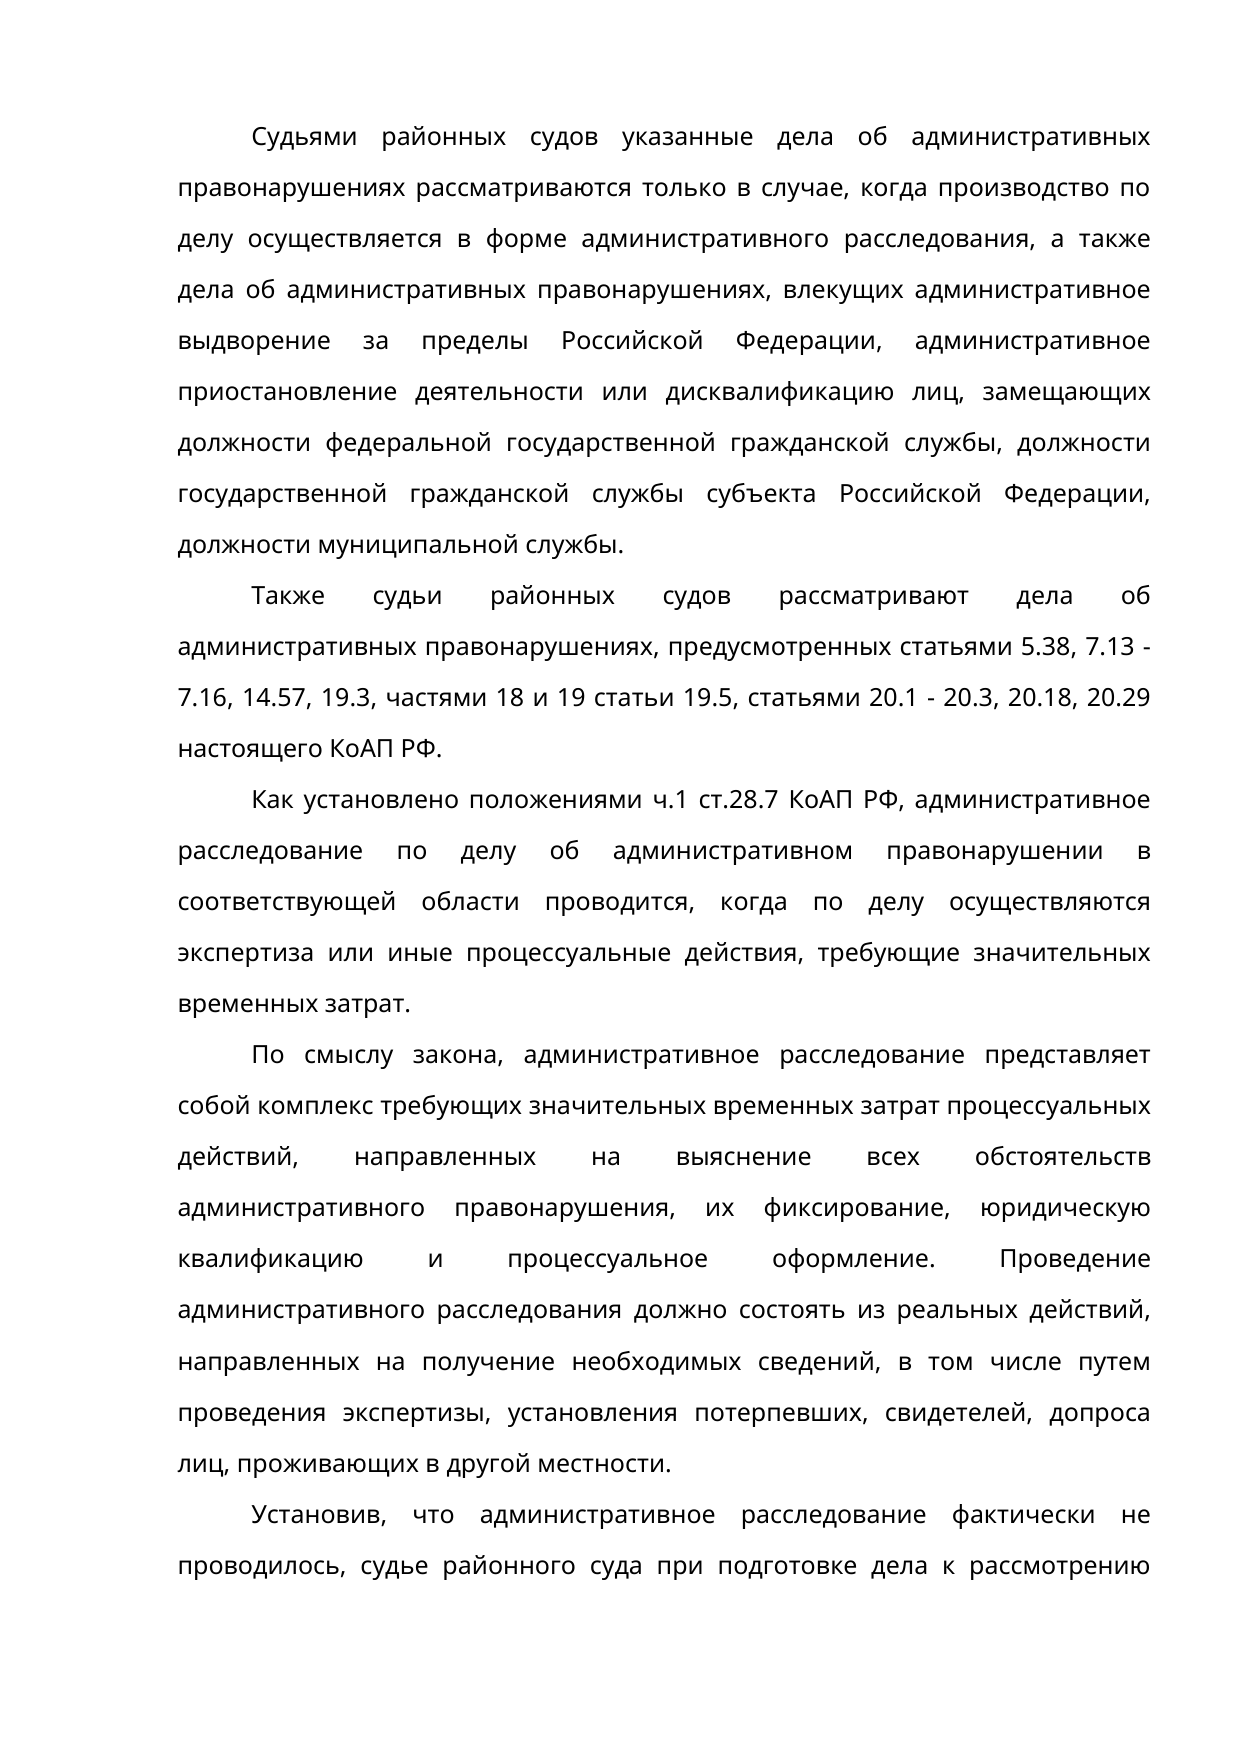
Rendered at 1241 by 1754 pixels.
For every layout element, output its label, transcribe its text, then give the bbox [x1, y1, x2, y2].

text По смыслу закона, административное расследование представляет собой комплекс требующих значительных временных затрат процессуальных действий, направленных на выяснение всех обстоятельств административного правонарушения, их фиксирование, юридическую квалификацию и процессуальное оформление. Проведение административного расследования должно состоять из реальных действий, направленных на получение необходимых сведений, в том числе путем проведения экспертизы, установления потерпевших, свидетелей, допроса лиц, проживающих в другой местности. [177, 1037, 1152, 1479]
text Также судьи районных судов рассматривают дела об административных правонарушениях, предусмотренных статьями 5.38, 7.13 - 7.16, 14.57, 19.3, частями 18 и 19 статьи 19.5, статьями 20.1 - 20.3, 20.18, 20.29 настоящего КоАП РФ. [177, 577, 1152, 765]
text Как установлено положениями ч.1 ст.28.7 КоАП РФ, административное расследование по делу об административном правонарушении в соответствующей области проводится, когда по делу осуществляются экспертиза или иные процессуальные действия, требующие значительных временных затрат. [177, 782, 1152, 1020]
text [177, 1496, 1152, 1581]
text Судьями районных судов указанные дела об административных правонарушениях рассматриваются только в случае, когда производство по делу осуществляется в форме административного расследования, а также дела об административных правонарушениях, влекущих административное выдворение за пределы Российской Федерации, административное приостановление деятельности или дисквалификацию лиц, замещающих должности федеральной государственной гражданской службы, должности государственной гражданской службы субъекта Российской Федерации, должности муниципальной службы. [177, 118, 1152, 561]
